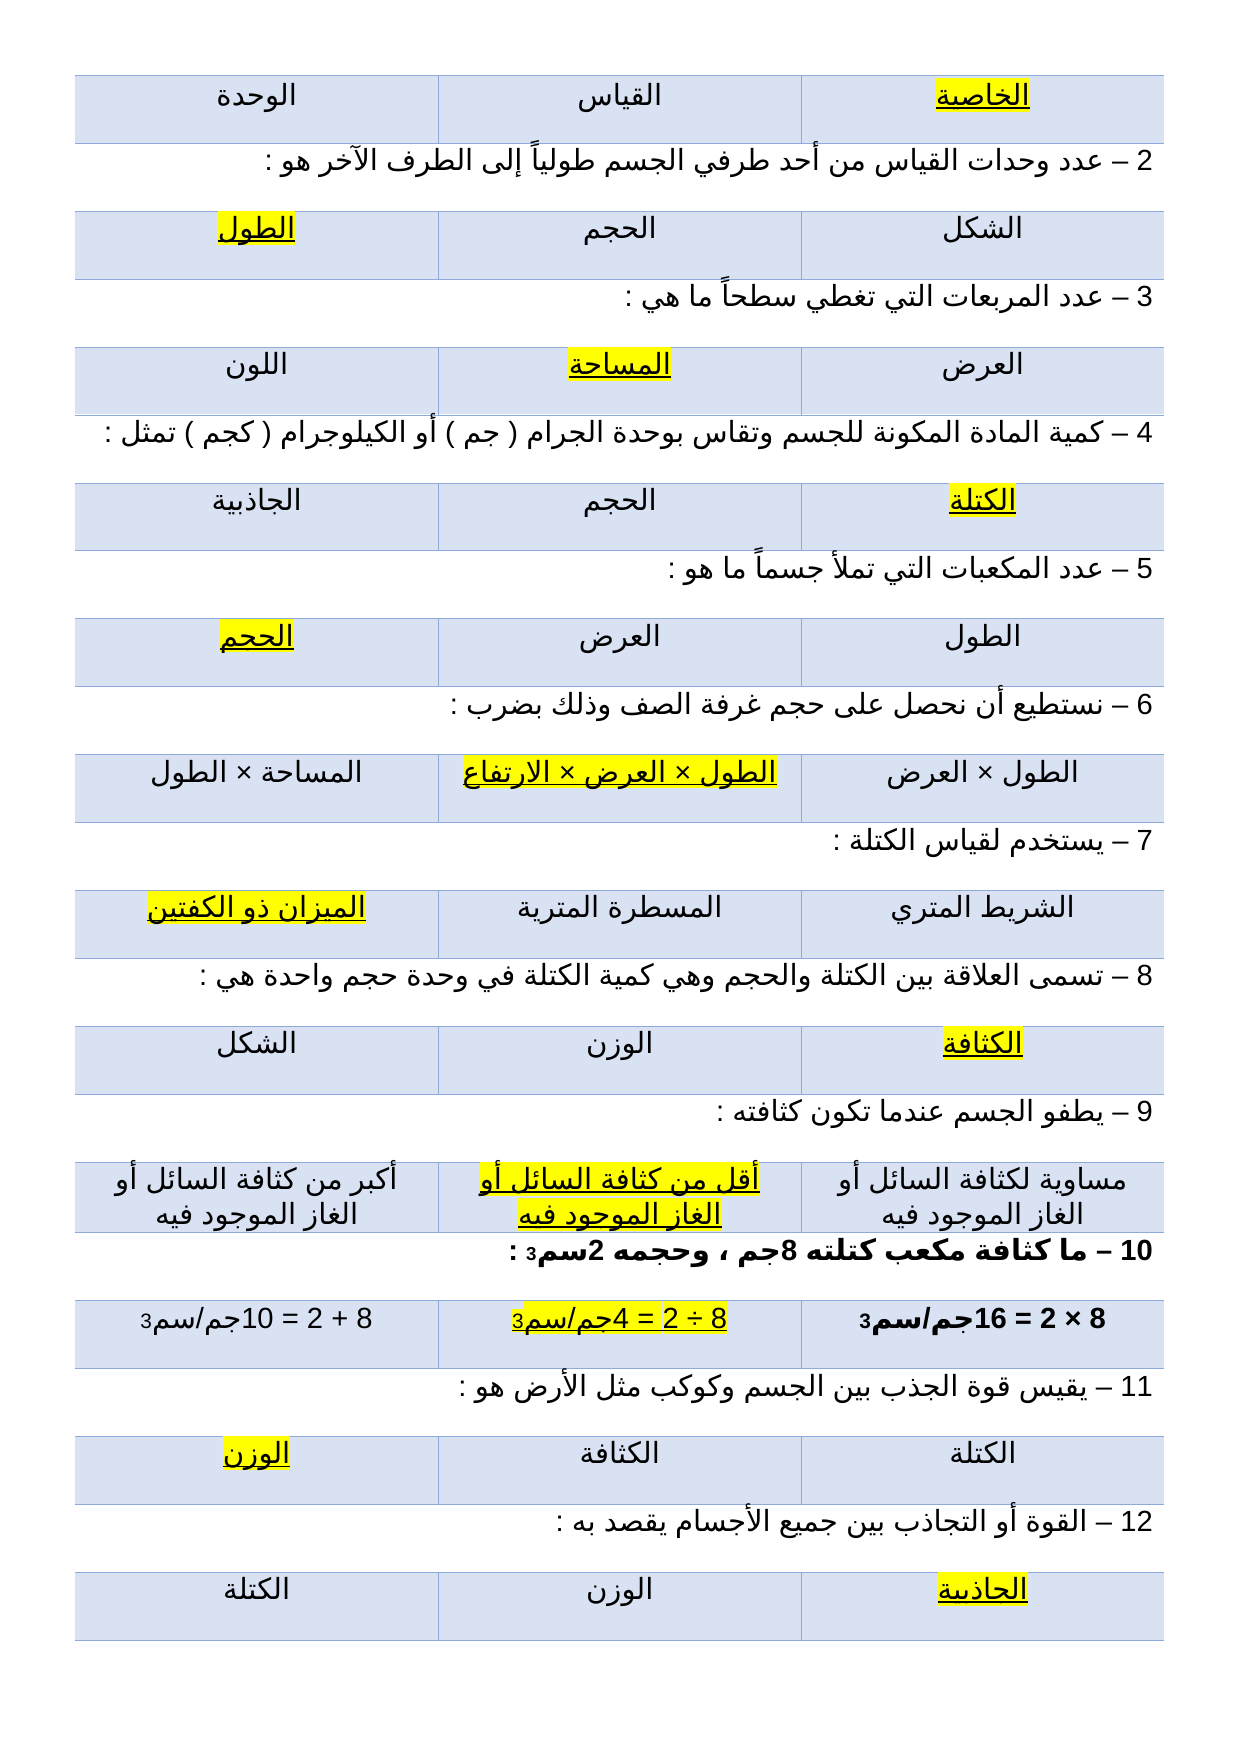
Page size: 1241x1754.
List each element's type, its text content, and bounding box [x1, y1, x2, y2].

table_cell الخاصية [802, 76, 1164, 143]
table_cell 7 – يستخدم لقياس الكتلة : [75, 823, 1164, 890]
table_cell اللون [75, 348, 438, 414]
table_cell الوزن [439, 1027, 801, 1094]
table_cell العرض [802, 348, 1164, 414]
table_cell 11 – يقيس قوة الجذب بين الجسم وكوكب مثل الأرض هو : [75, 1369, 1164, 1436]
table_cell 4 – كمية المادة المكونة للجسم وتقاس بوحدة الجرام ( جم ) أو الكيلوجرام ( كجم ) تمثل : [75, 416, 1164, 482]
table_cell 8 + 2 = 10جم/سم3 [75, 1301, 438, 1368]
table_cell أقل من كثافة السائل أو الغاز الموجود فيه [439, 1163, 801, 1232]
table_cell 5 – عدد المكعبات التي تملأ جسماً ما هو : [75, 551, 1164, 618]
table_cell الشكل [75, 1027, 438, 1094]
table_cell الوزن [439, 1573, 801, 1640]
table_cell الحجم [439, 484, 801, 550]
table_cell الجاذبية [802, 1573, 1164, 1640]
table_cell الطول × العرض × الارتفاع [439, 755, 801, 822]
table_cell المسطرة المترية [439, 891, 801, 958]
table_cell 3 – عدد المربعات التي تغطي سطحاً ما هي : [75, 280, 1164, 347]
table_cell المساحة [439, 348, 801, 414]
table_cell الكتلة [802, 1437, 1164, 1504]
table_cell 12 – القوة أو التجاذب بين جميع الأجسام يقصد به : [75, 1505, 1164, 1572]
table_cell الكتلة [75, 1573, 438, 1640]
table_cell أكبر من كثافة السائل أو الغاز الموجود فيه [75, 1163, 438, 1232]
table_cell الطول × العرض [802, 755, 1164, 822]
table_cell 6 – نستطيع أن نحصل على حجم غرفة الصف وذلك بضرب : [75, 687, 1164, 754]
table_cell الجاذبية [75, 484, 438, 550]
table_cell 8 × 2 = 16جم/سم3 [802, 1301, 1164, 1368]
table_cell الوحدة [75, 76, 438, 143]
table_cell الشكل [802, 212, 1164, 279]
table_cell مساوية لكثافة السائل أو الغاز الموجود فيه [802, 1163, 1164, 1232]
table_cell 8 ÷ 2 = 4جم/سم3 [439, 1301, 801, 1368]
table_cell الكتلة [802, 484, 1164, 550]
table_cell الحجم [75, 619, 438, 686]
table_cell 2 – عدد وحدات القياس من أحد طرفي الجسم طولياً إلى الطرف الآخر هو : [75, 144, 1164, 211]
table_cell الميزان ذو الكفتين [75, 891, 438, 958]
table_cell الكثافة [802, 1027, 1164, 1094]
table_cell الطول [75, 212, 438, 279]
table_cell 10 – ما كثافة مكعب كتلته 8جم ، وحجمه 2سم3 : [75, 1233, 1164, 1300]
table_cell الحجم [439, 212, 801, 279]
table_cell 8 – تسمى العلاقة بين الكتلة والحجم وهي كمية الكتلة في وحدة حجم واحدة هي : [75, 959, 1164, 1026]
table_cell الطول [802, 619, 1164, 686]
table_cell المساحة × الطول [75, 755, 438, 822]
table_cell العرض [439, 619, 801, 686]
table_cell القياس [439, 76, 801, 143]
table_cell 9 – يطفو الجسم عندما تكون كثافته : [75, 1095, 1164, 1162]
table_cell الشريط المتري [802, 891, 1164, 958]
table_cell الوزن [75, 1437, 438, 1504]
table_cell الكثافة [439, 1437, 801, 1504]
